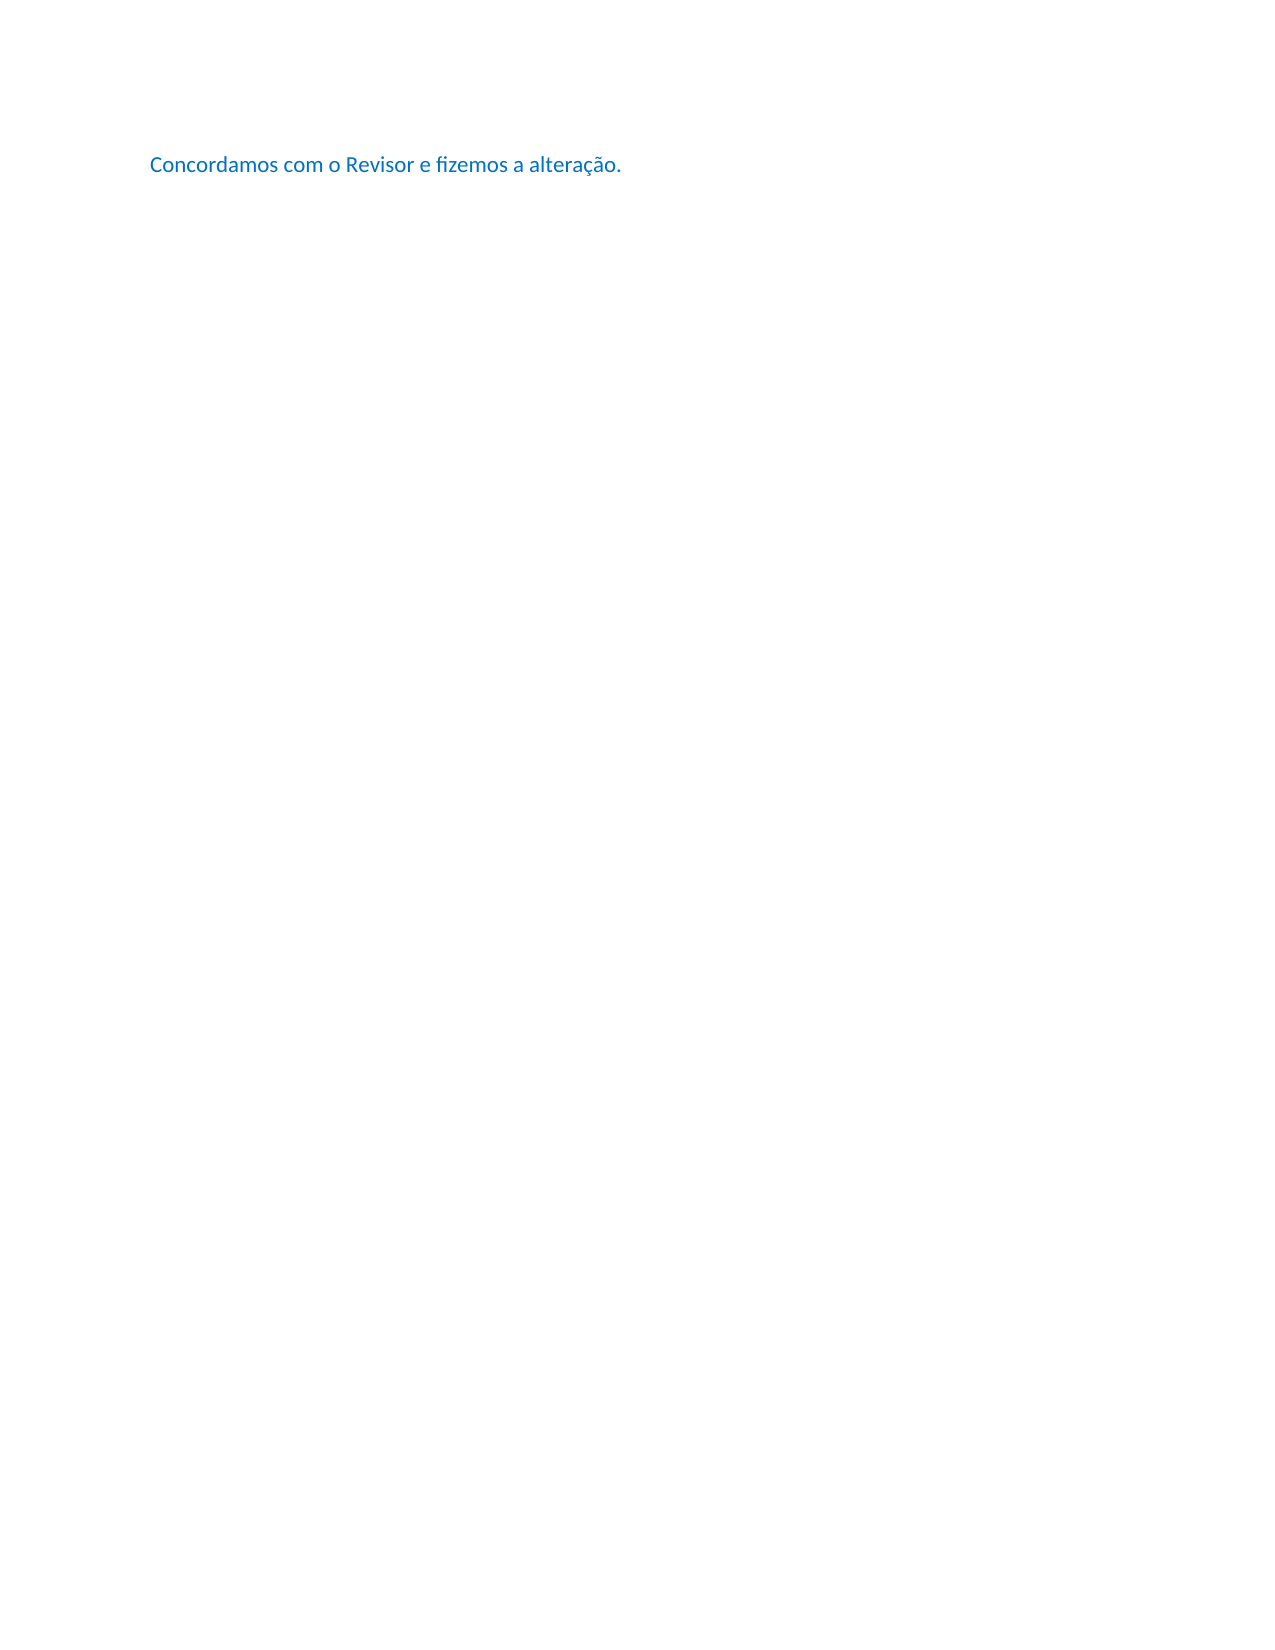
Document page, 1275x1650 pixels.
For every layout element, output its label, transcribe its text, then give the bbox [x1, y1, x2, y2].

text Concordamos com o Revisor e fizemos a alteração. [150, 150, 1125, 178]
